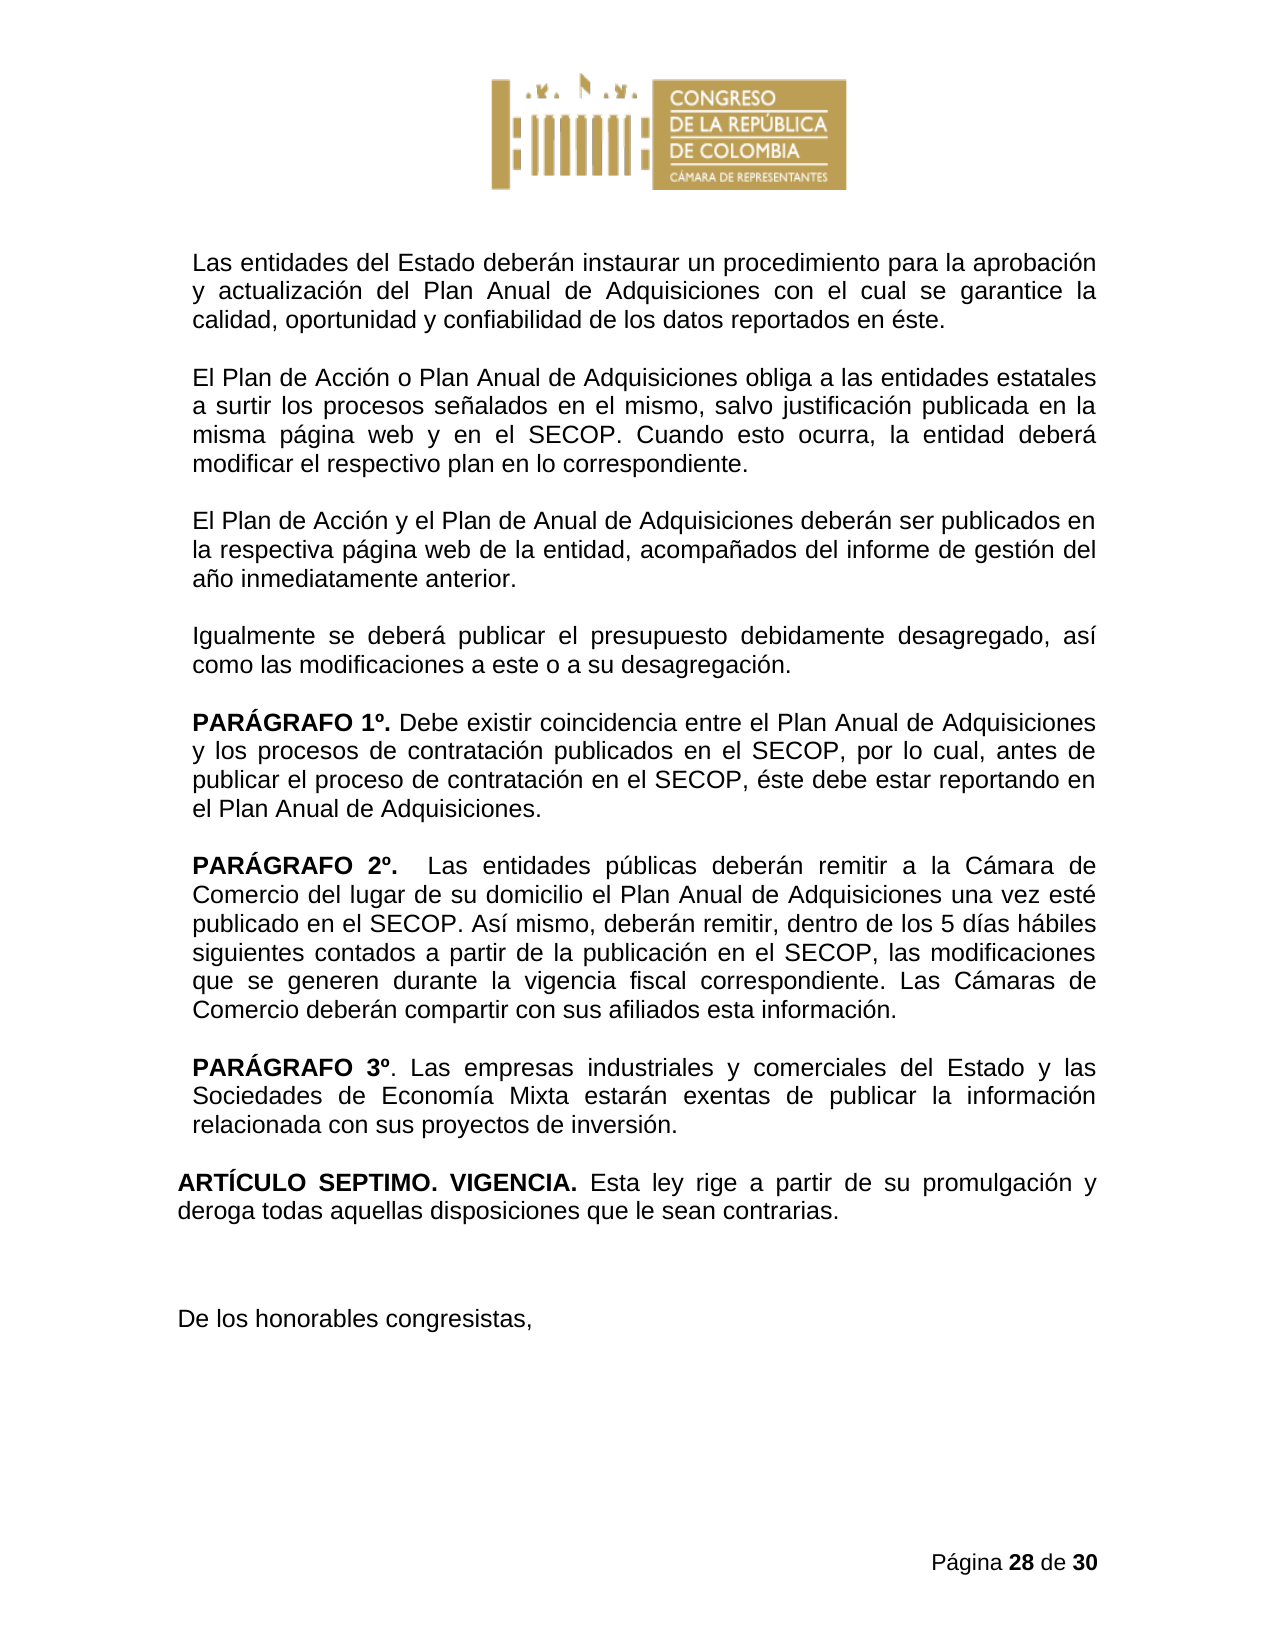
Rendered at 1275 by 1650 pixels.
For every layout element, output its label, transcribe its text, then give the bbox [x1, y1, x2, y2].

picture [491, 73, 847, 190]
text Igualmente se deberá publicar el presupuesto debidamente desagregado, así como las modificaciones a este o a su desagregación. [192, 621, 1098, 679]
text El Plan de Acción o Plan Anual de Adquisiciones obliga a las entidades estatales a surtir los procesos señalados en el mismo, salvo justificación publicada en la misma página web y en el SECOP. Cuando esto ocurra, la entidad deberá modificar el respectivo plan en lo correspondiente. [192, 362, 1098, 477]
text Las entidades del Estado deberán instaurar un procedimiento para la aprobación y actualización del Plan Anual de Adquisiciones con el cual se garantice la calidad, oportunidad y confiabilidad de los datos reportados en éste. [192, 247, 1098, 334]
text ARTÍCULO SEPTIMO. VIGENCIA. Esta ley rige a partir de su promulgación y deroga todas aquellas disposiciones que le sean contrarias. [177, 1167, 1098, 1225]
text El Plan de Acción y el Plan de Anual de Adquisiciones deberán ser publicados en la respectiva página web de la entidad, acompañados del informe de gestión del año inmediatamente anterior. [192, 506, 1098, 592]
text PARÁGRAFO 2º. Las entidades públicas deberán remitir a la Cámara de Comercio del lugar de su domicilio el Plan Anual de Adquisiciones una vez esté publicado en el SECOP. Así mismo, deberán remitir, dentro de los 5 días hábiles siguientes contados a partir de la publicación en el SECOP, las modificaciones que se generen durante la vigencia fiscal correspondiente. Las Cámaras de Comercio deberán compartir con sus afiliados esta información. [192, 851, 1098, 1024]
text PARÁGRAFO 1º. Debe existir coincidencia entre el Plan Anual de Adquisiciones y los procesos de contratación publicados en el SECOP, por lo cual, antes de publicar el proceso de contratación en el SECOP, éste debe estar reportando en el Plan Anual de Adquisiciones. [192, 707, 1098, 822]
text PARÁGRAFO 3º. Las empresas industriales y comerciales del Estado y las Sociedades de Economía Mixta estarán exentas de publicar la información relacionada con sus proyectos de inversión. [192, 1052, 1098, 1139]
text De los honorables congresistas, [177, 1304, 1098, 1332]
